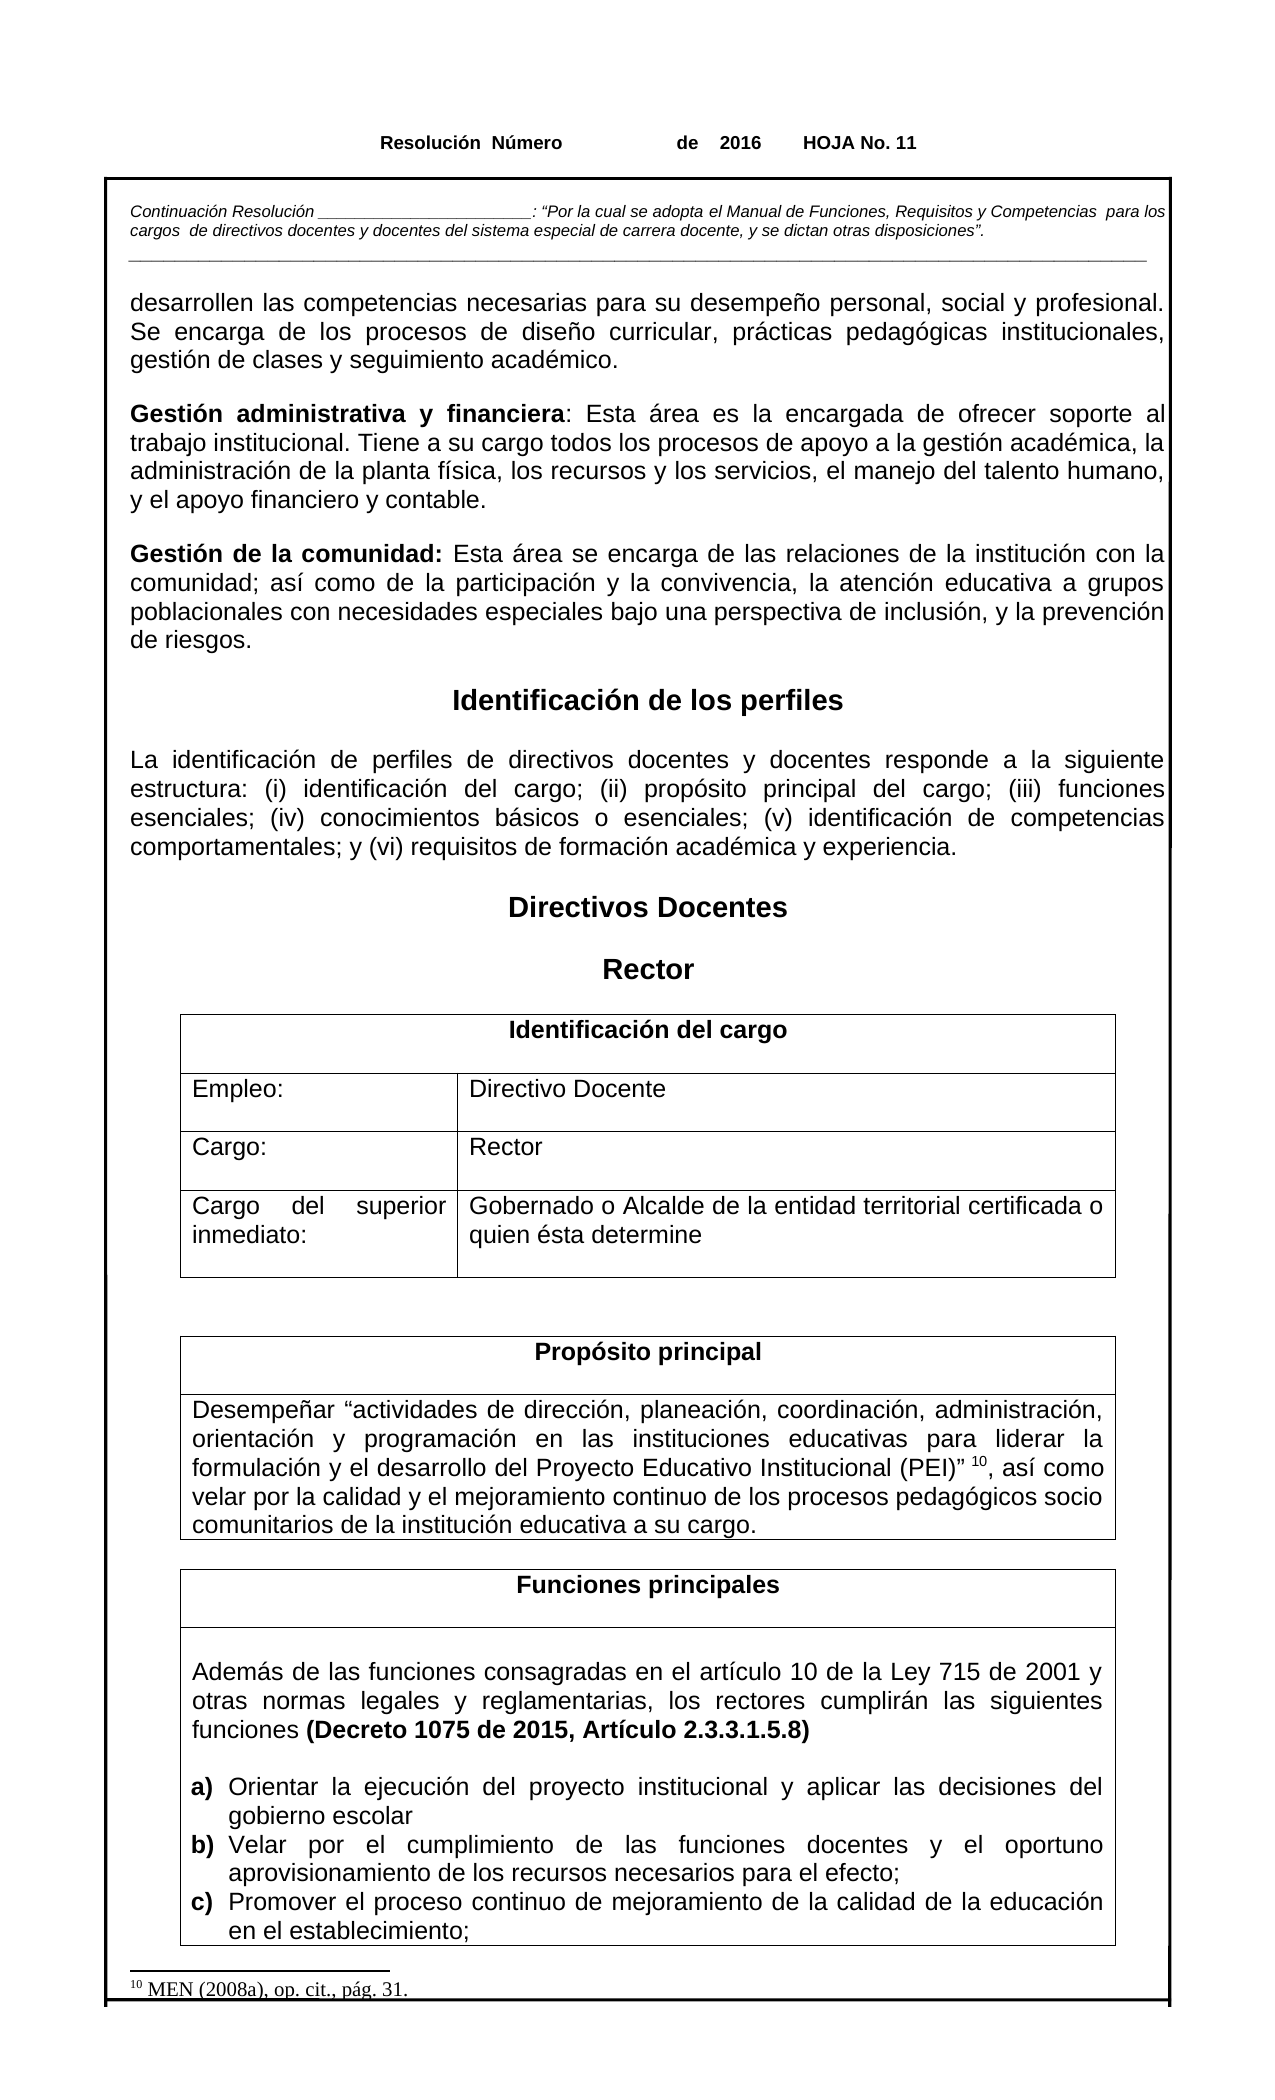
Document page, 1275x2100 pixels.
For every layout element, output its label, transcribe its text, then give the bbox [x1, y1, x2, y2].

table_cell Empleo: [181, 1074, 457, 1131]
table_cell Directivo Docente [458, 1074, 1115, 1131]
table_cell Cargo del superior inmediato: [181, 1191, 457, 1277]
table_header Propósito principal [181, 1337, 1115, 1394]
text Directivos Docentes [130, 889, 1166, 923]
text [130, 288, 1166, 374]
table_cell Desempeñar “actividades de dirección, planeación, coordinación, administración, orientación y programación en las instituciones educativas para liderar la formulación y el desarrollo del Proyecto Educativo Institucional (PEI)” , así como velar por la calidad y el mejoramiento continuo de los procesos pedagógicos socio comunitarios de la institución educativa a su cargo. [181, 1395, 1115, 1539]
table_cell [181, 1628, 1115, 1944]
subtitle Gestión de la comunidad: Esta área se encarga de las relaciones de la institución con la comunidad; así como de la participación y la convivencia, la atención educativa a grupos poblacionales con necesidades especiales bajo una perspectiva de inclusión, y la prevención de riesgos. [130, 539, 1166, 654]
table_header Identificación del cargo [181, 1015, 1115, 1073]
table_cell Gobernado o Alcalde de la entidad territorial certificada o quien ésta determine [458, 1191, 1115, 1277]
subtitle Identificación de los perfiles [130, 683, 1166, 716]
text Gestión administrativa y financiera: Esta área es la encargada de ofrecer soporte al trabajo institucional. Tiene a su cargo todos los procesos de apoyo a la gestión académica, la administración de la planta física, los recursos y los servicios, el manejo del talento humano, y el apoyo financiero y contable. [130, 399, 1166, 514]
text Rector [130, 952, 1166, 985]
table_header Funciones principales [181, 1570, 1115, 1627]
table_cell Cargo: [181, 1132, 457, 1190]
table_cell Rector [458, 1132, 1115, 1190]
text La identificación de perfiles de directivos docentes y docentes responde a la siguiente estructura: (i) identificación del cargo; (ii) propósito principal del cargo; (iii) funciones esenciales; (iv) conocimientos básicos o esenciales; (v) identificación de competencias comportamentales; y (vi) requisitos de formación académica y experiencia. [130, 745, 1166, 860]
